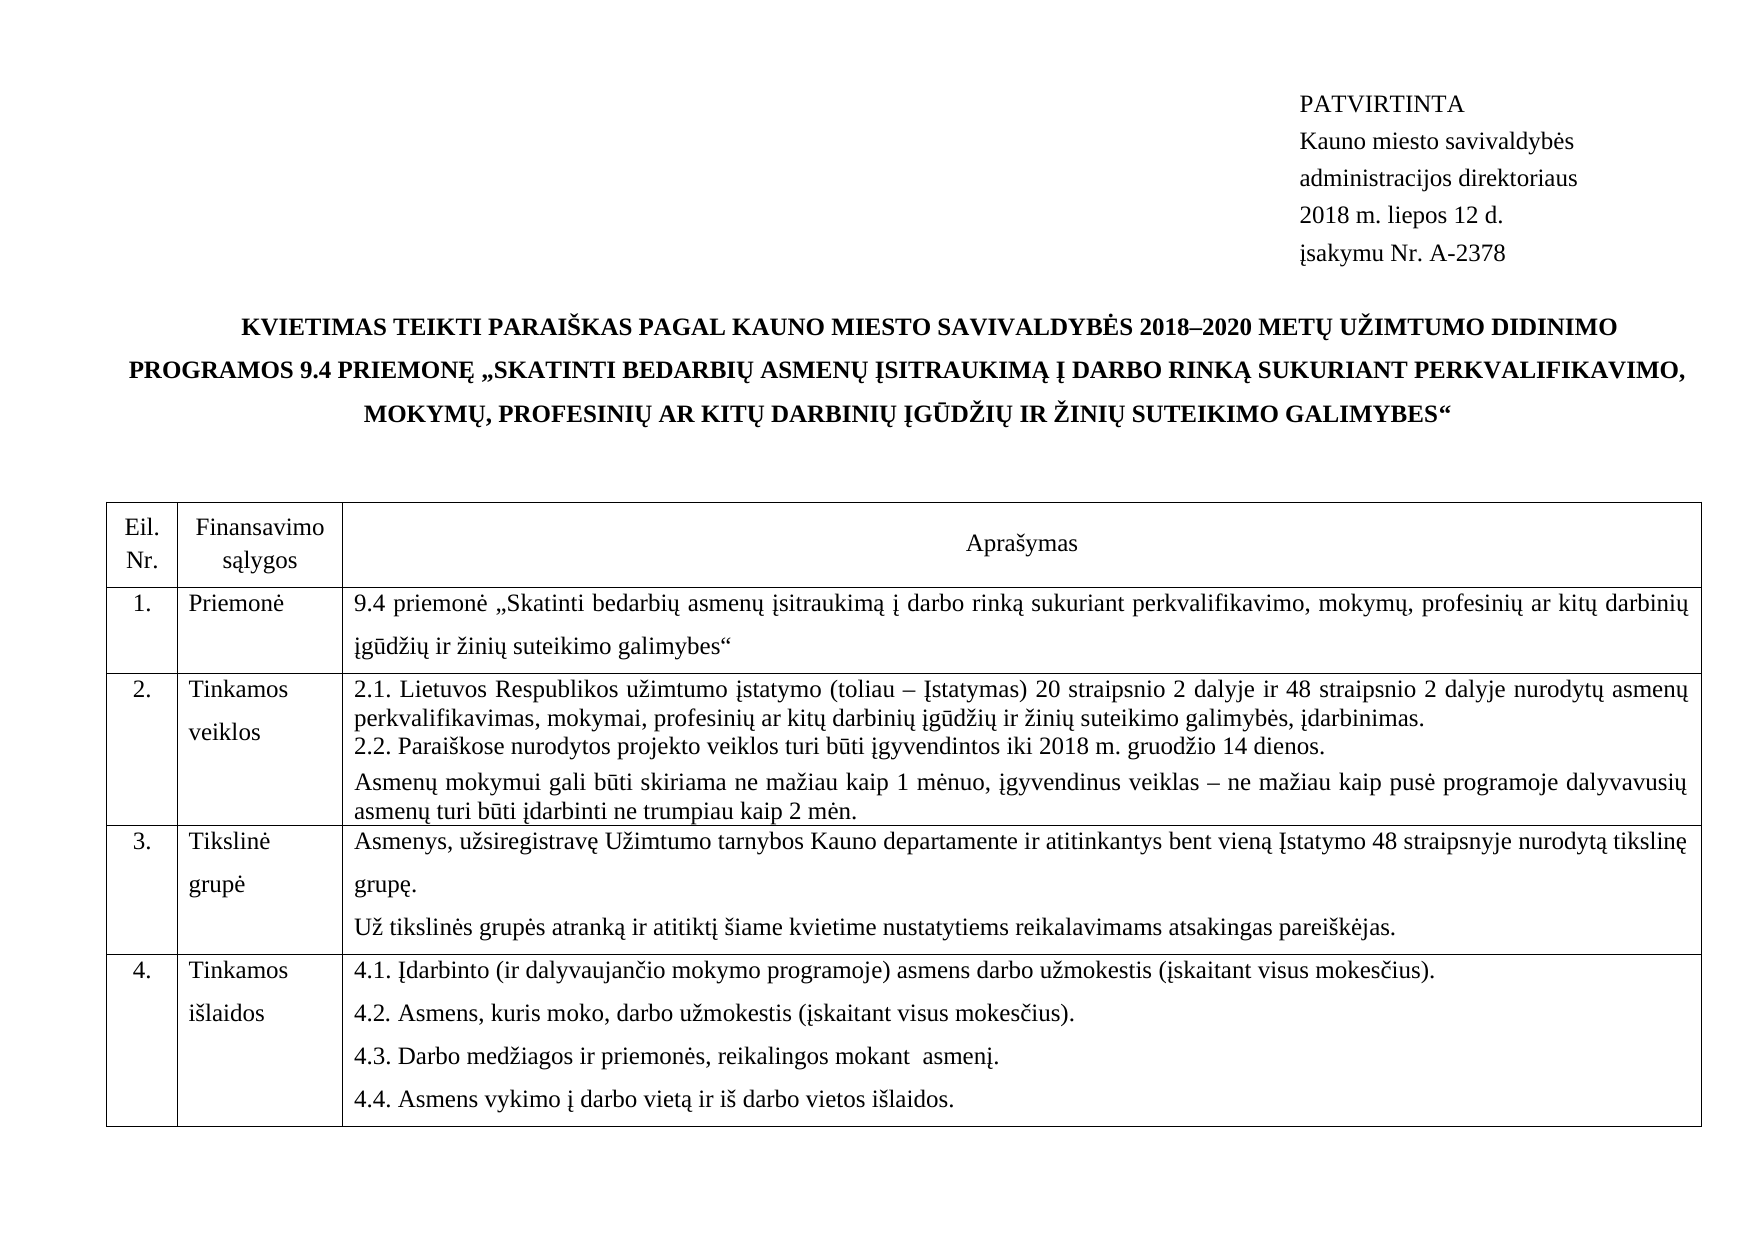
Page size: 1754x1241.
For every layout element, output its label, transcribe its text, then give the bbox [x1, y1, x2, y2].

table_header Aprašymas [343, 503, 1701, 587]
text PATVIRTINTA [1299, 89, 1698, 117]
table_cell 4. [107, 955, 177, 1126]
table_cell 2. [107, 674, 177, 825]
table_cell 1. [107, 588, 177, 673]
table_cell Tikslinė grupė [178, 826, 342, 954]
table_cell Tinkamos veiklos [178, 674, 342, 825]
text 2018 m. liepos 12 d. [1299, 201, 1698, 229]
table_header Finansavimo sąlygos [178, 503, 342, 587]
table_cell Tinkamos išlaidos [178, 955, 342, 1126]
table_cell 9.4 priemonė „Skatinti bedarbių asmenų įsitraukimą į darbo rinką sukuriant perkvalifikavimo, mokymų, profesinių ar kitų darbinių įgūdžių ir žinių suteikimo galimybes“ [343, 588, 1701, 673]
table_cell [343, 955, 1701, 1126]
table_cell 3. [107, 826, 177, 954]
text Kauno miesto savivaldybės administracijos direktoriaus [1299, 126, 1698, 192]
table_header Eil. Nr. [107, 503, 177, 587]
table_cell 2.1. Lietuvos Respublikos užimtumo įstatymo (toliau – Įstatymas) 20 straipsnio 2 dalyje ir 48 straipsnio 2 dalyje nurodytų asmenų perkvalifikavimas, mokymai, profesinių ar kitų darbinių įgūdžių ir žinių suteikimo galimybės, įdarbinimas. 2.2. Paraiškose nurodytos projekto veiklos turi būti įgyvendintos iki 2018 m. gruodžio 14 dienos. Asmenų mokymui gali būti skiriama ne mažiau kaip 1 mėnuo, įgyvendinus veiklas – ne mažiau kaip pusė programoje dalyvavusių asmenų turi būti įdarbinti ne trumpiau kaip 2 mėn. [343, 674, 1701, 825]
text KVIETIMAS TEIKTI PARAIŠKAS PAGAL KAUNO MIESTO SAVIVALDYBĖS 2018–2020 METŲ UŽIMTUMO DIDINIMO PROGRAMOS 9.4 PRIEMONĘ „SKATINTI BEDARBIŲ ASMENŲ ĮSITRAUKIMĄ Į DARBO RINKĄ SUKURIANT PERKVALIFIKAVIMO, MOKYMŲ, PROFESINIŲ AR KITŲ DARBINIŲ ĮGŪDŽIŲ IR ŽINIŲ SUTEIKIMO GALIMYBES“ [118, 312, 1696, 427]
table_cell Priemonė [178, 588, 342, 673]
text įsakymu Nr. A-2378 [1299, 238, 1698, 267]
table_cell Asmenys, užsiregistravę Užimtumo tarnybos Kauno departamente ir atitinkantys bent vieną Įstatymo 48 straipsnyje nurodytą tikslinę grupę. Už tikslinės grupės atranką ir atitiktį šiame kvietime nustatytiems reikalavimams atsakingas pareiškėjas. [343, 826, 1701, 954]
